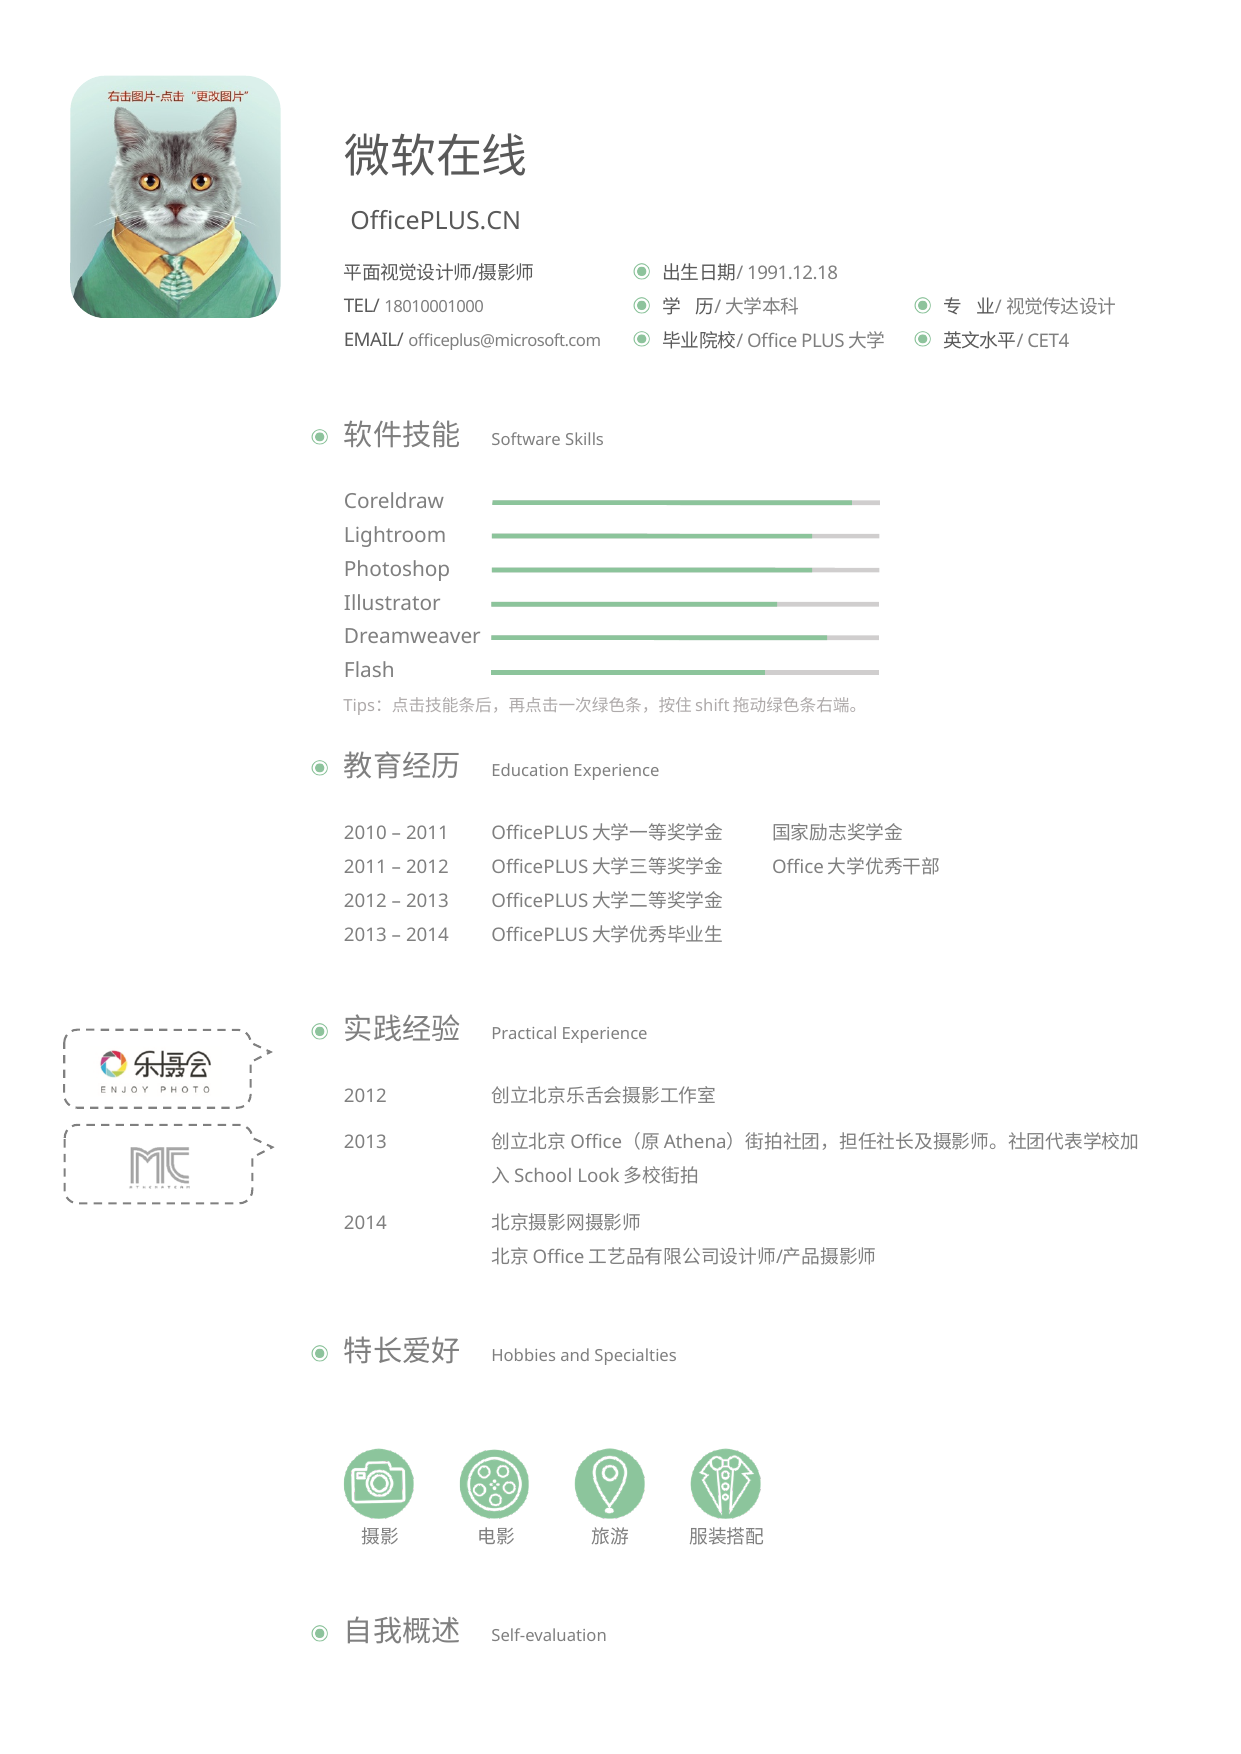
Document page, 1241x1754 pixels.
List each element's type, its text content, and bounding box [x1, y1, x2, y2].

picture [690, 1448, 761, 1519]
picture [311, 759, 328, 776]
picture [633, 296, 650, 314]
table_header 微软在线 OfficePLUS.CN [333, 76, 1215, 254]
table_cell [299, 356, 1215, 1687]
picture [914, 296, 931, 314]
picture [311, 1344, 328, 1362]
picture [914, 330, 931, 347]
table_cell 出生日期/ 1991.12.18 学 历/ 大学本科 毕业院校/ Office PLUS大学 [624, 254, 905, 356]
table_cell [19, 356, 299, 1687]
picture [107, 1141, 207, 1193]
table_cell 平面视觉设计师/摄影师 TEL/ 18010001000 EMAIL/ officeplus@microsoft.com [333, 254, 624, 356]
picture [343, 1448, 414, 1519]
picture [633, 330, 650, 347]
picture [311, 1022, 328, 1040]
picture [311, 1624, 328, 1642]
table_cell 专 业/ 视觉传达设计 英文水平/ CET4 [905, 254, 1215, 356]
picture [574, 1448, 645, 1519]
picture [633, 262, 650, 280]
picture [70, 75, 281, 318]
picture [459, 1448, 529, 1519]
picture [90, 1046, 222, 1097]
picture [311, 428, 328, 445]
table_header [19, 76, 332, 356]
